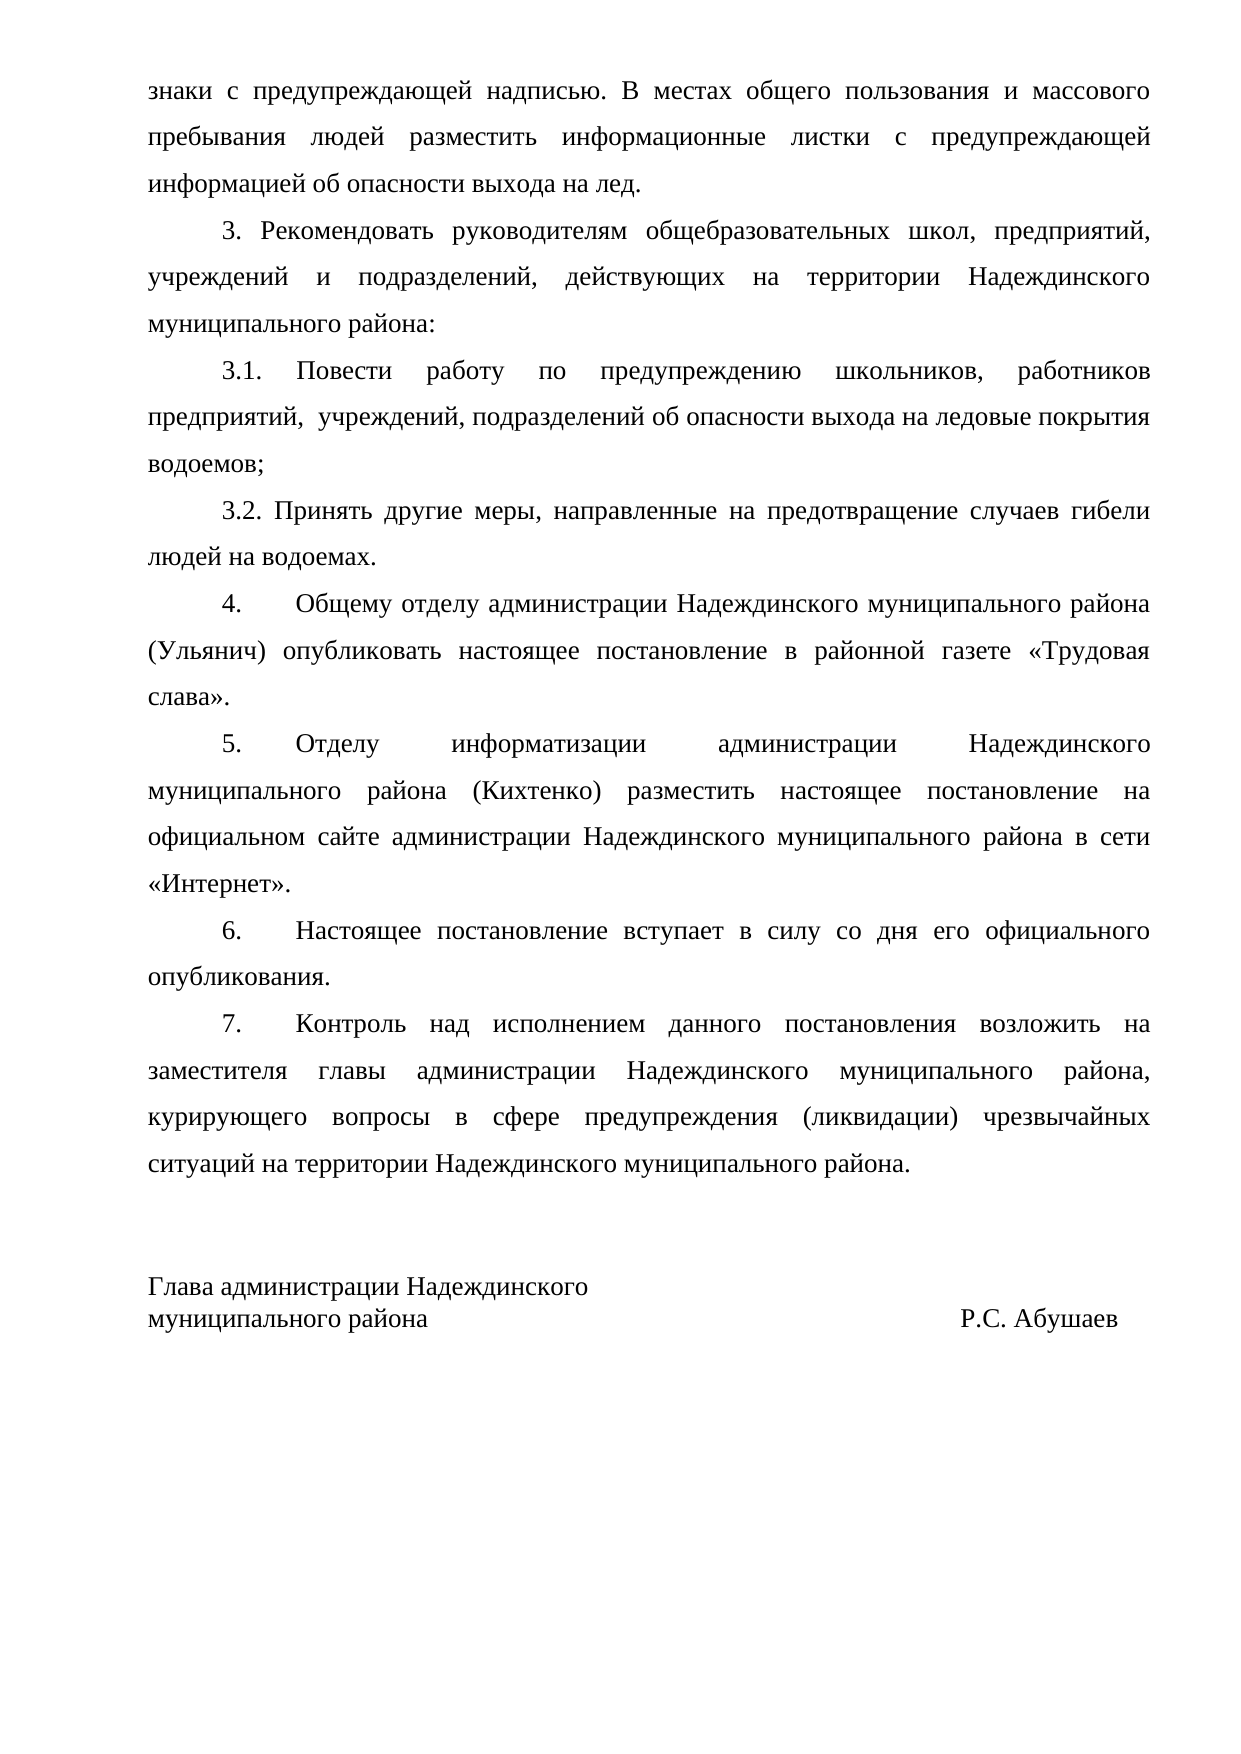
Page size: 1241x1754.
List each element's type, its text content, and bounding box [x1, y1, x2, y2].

text Глава администрации Надеждинского [148, 1271, 1152, 1302]
text 7. Контроль над исполнением данного постановления возложить на заместителя главы администрации Надеждинского муниципального района, курирующего вопросы в сфере предупреждения (ликвидации) чрезвычайных ситуаций на территории Надеждинского муниципального района. [148, 1007, 1152, 1178]
text муниципального района Р.С. Абушаев [148, 1302, 1152, 1333]
text 3.1. Повести работу по предупреждению школьников, работников предприятий, учреждений, подразделений об опасности выхода на ледовые покрытия водоемов; [148, 354, 1152, 478]
text 4. Общему отделу администрации Надеждинского муниципального района (Ульянич) опубликовать настоящее постановление в районной газете «Трудовая слава». [148, 587, 1152, 712]
text 3. Рекомендовать руководителям общебразовательных школ, предприятий, учреждений и подразделений, действующих на территории Надеждинского муниципального района: [148, 214, 1152, 338]
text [148, 74, 1152, 198]
text 3.2. Принять другие меры, направленные на предотвращение случаев гибели людей на водоемах. [148, 494, 1152, 572]
text 5. Отделу информатизации администрации Надеждинского муниципального района (Кихтенко) разместить настоящее постановление на официальном сайте администрации Надеждинского муниципального района в сети «Интернет». [148, 727, 1152, 898]
text 6. Настоящее постановление вступает в силу со дня его официального опубликования. [148, 914, 1152, 992]
